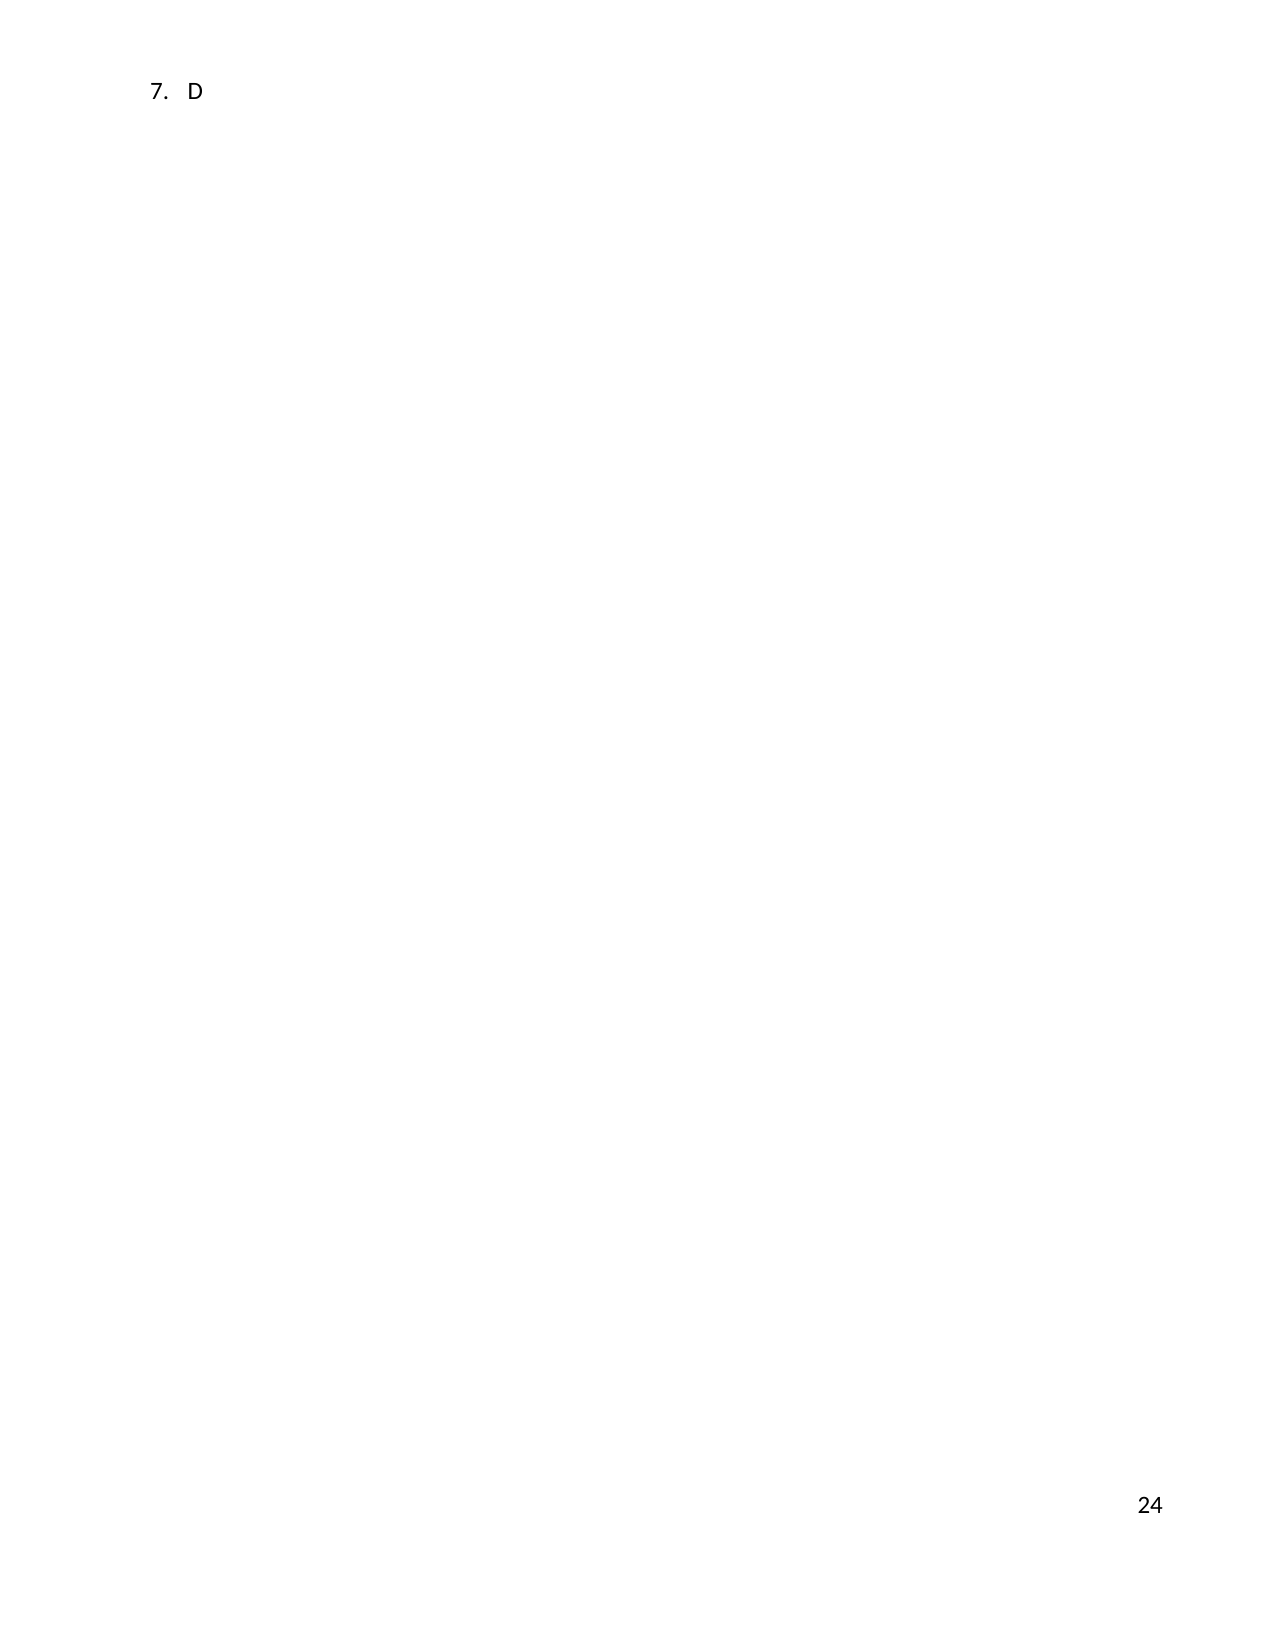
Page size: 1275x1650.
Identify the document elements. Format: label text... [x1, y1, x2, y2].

list D [150, 75, 1162, 136]
